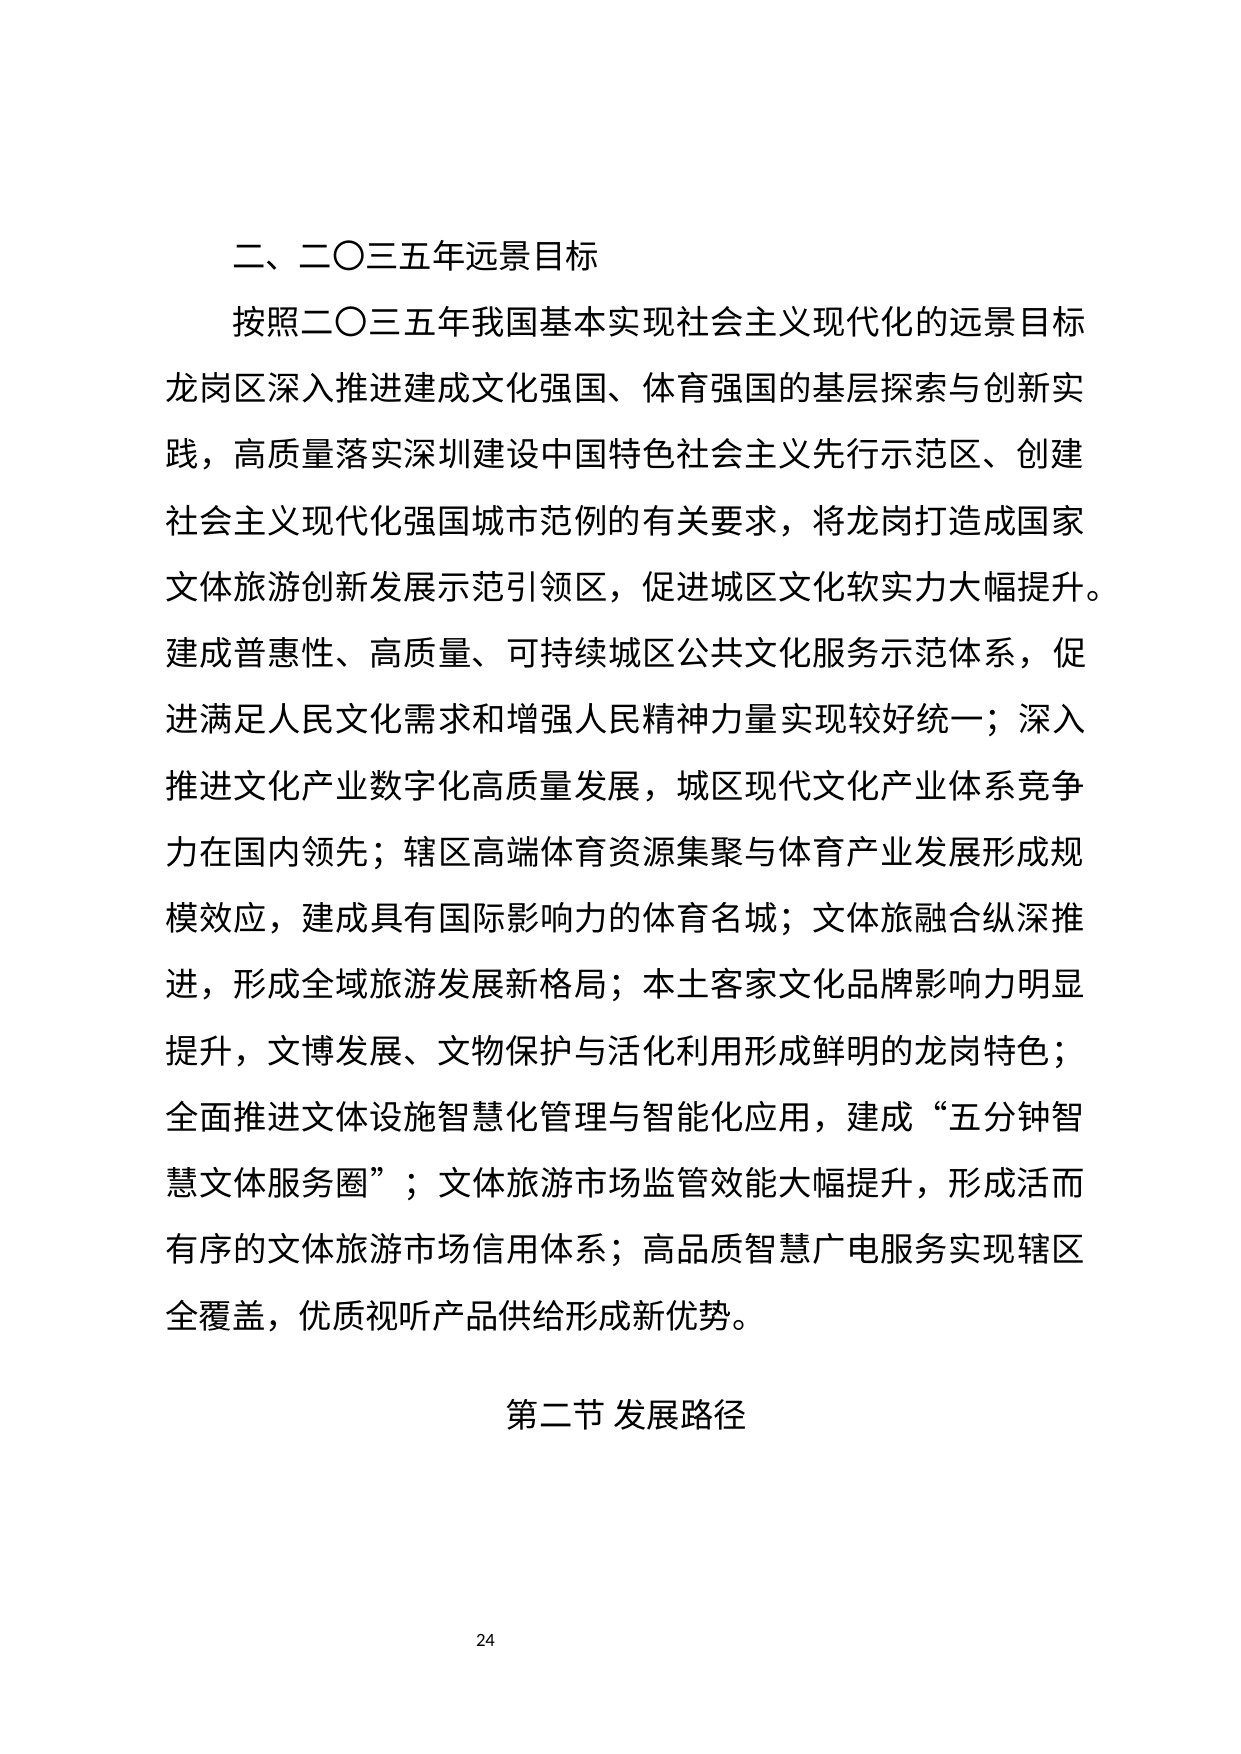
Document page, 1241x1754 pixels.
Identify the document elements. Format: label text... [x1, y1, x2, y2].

text 按照二〇三五年我国基本实现社会主义现代化的远景目标，龙岗区深入推进建成文化强国、体育强国的基层探索与创新实践，高质量落实深圳建设中国特色社会主义先行示范区、创建社会主义现代化强国城市范例的有关要求，将龙岗打造成国家文体旅游创新发展示范引领区，促进城区文化软实力大幅提升。建成普惠性、高质量、可持续城区公共文化服务示范体系，促进满足人民文化需求和增强人民精神力量实现较好统一；深入推进文化产业数字化高质量发展，城区现代文化产业体系竞争力在国内领先；辖区高端体育资源集聚与体育产业发展形成规模效应，建成具有国际影响力的体育名城；文体旅融合纵深推进，形成全域旅游发展新格局；本土客家文化品牌影响力明显提升，文博发展、文物保护与活化利用形成鲜明的龙岗特色；全面推进文体设施智慧化管理与智能化应用，建成“五分钟智慧文体服务圈”；文体旅游市场监管效能大幅提升，形成活而有序的文体旅游市场信用体系；高品质智慧广电服务实现辖区全覆盖，优质视听产品供给形成新优势。 [165, 287, 1087, 1347]
list 发展路径 [165, 1380, 1087, 1446]
text 二、二〇三五年远景目标 [165, 220, 1087, 287]
